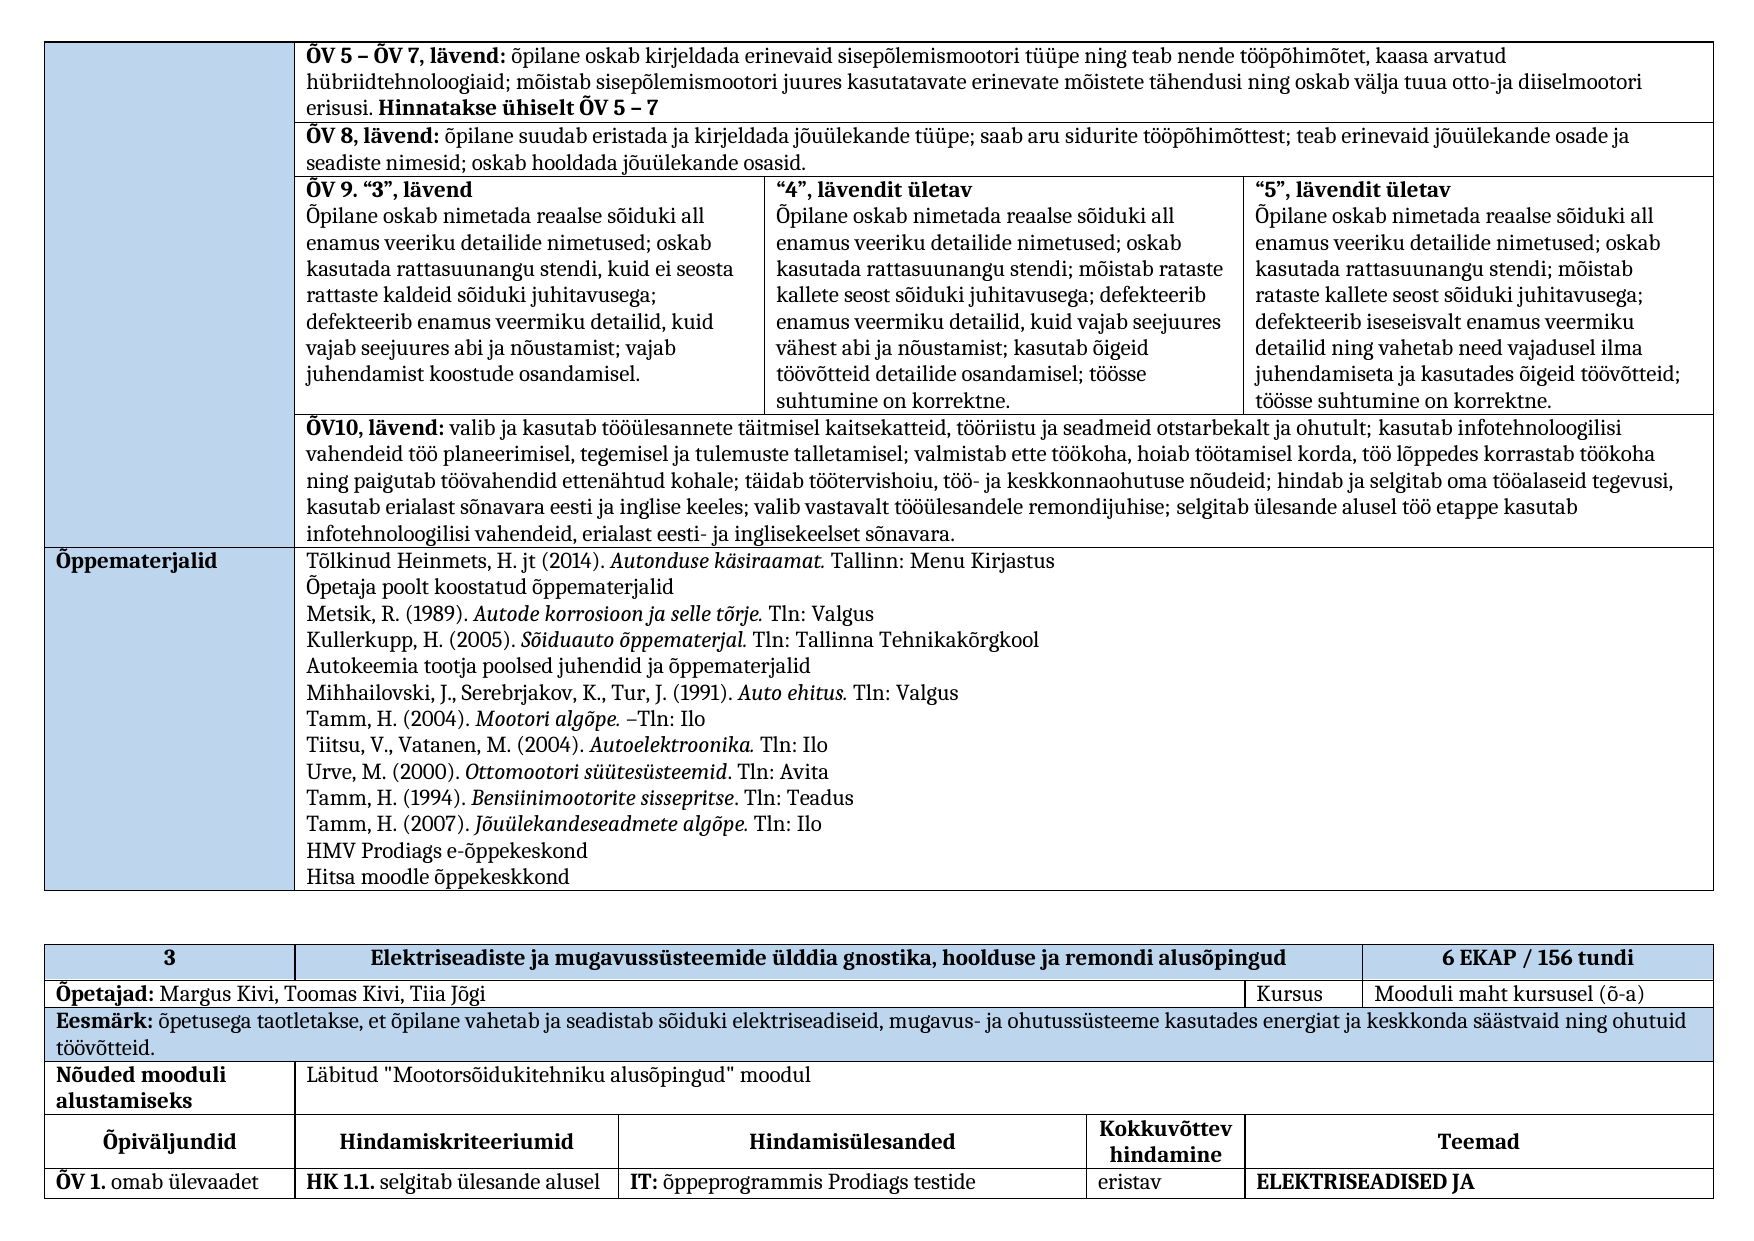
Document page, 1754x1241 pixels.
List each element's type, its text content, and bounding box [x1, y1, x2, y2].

table_cell Kokkuvõttev hindamine [1087, 1115, 1244, 1168]
table_cell Õpetajad: Margus Kivi, Toomas Kivi, Tiia Jõgi [45, 981, 1244, 1007]
table_cell “4”, lävendit ületav Õpilane oskab nimetada reaalse sõiduki all enamus veeriku detailide nimetused; oskab kasutada rattasuunangu stendi; mõistab rataste kallete seost sõiduki juhitavusega; defekteerib enamus veermiku detailid, kuid vajab seejuures vähest abi ja nõustamist; kasutab õigeid töövõtteid detailide osandamisel; töösse suhtumine on korrektne. [765, 177, 1243, 414]
table_header 3 [45, 945, 294, 979]
table_cell Õpiväljundid [45, 1115, 294, 1168]
table_cell Õppematerjalid [45, 548, 294, 890]
table_cell eristav [1087, 1169, 1244, 1198]
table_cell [45, 1169, 294, 1198]
table_cell ÕV 8, lävend: õpilane suudab eristada ja kirjeldada jõuülekande tüüpe; saab aru sidurite tööpõhimõttest; teab erinevaid jõuülekande osade ja seadiste nimesid; oskab hooldada jõuülekande osasid. [295, 123, 1713, 176]
table_cell Tõlkinud Heinmets, H. jt (2014). Autonduse käsiraamat. Tallinn: Menu Kirjastus Õpetaja poolt koostatud õppematerjalid Metsik, R. (1989). Autode korrosioon ja selle tõrje. Tln: Valgus Kullerkupp, H. (2005). Sõiduauto õppematerjal. Tln: Tallinna Tehnikakõrgkool Autokeemia tootja poolsed juhendid ja õppematerjalid Mihhailovski, J., Serebrjakov, K., Tur, J. (1991). Auto ehitus. Tln: Valgus Tamm, H. (2004). Mootori algõpe. –Tln: Ilo Tiitsu, V., Vatanen, M. (2004). Autoelektroonika. Tln: Ilo Urve, M. (2000). Ottomootori süütesüsteemid. Tln: Avita Tamm, H. (1994). Bensiinimootorite sissepritse. Tln: Teadus Tamm, H. (2007). Jõuülekandeseadmete algõpe. Tln: Ilo HMV Prodiags e-õppekeskond Hitsa moodle õppekeskkond [295, 548, 1713, 890]
table_cell Teemad [1246, 1115, 1713, 1168]
table_header 6 EKAP / 156 tundi [1363, 945, 1713, 979]
table_cell Nõuded mooduli alustamiseks [45, 1062, 294, 1114]
table_cell Eesmärk: õpetusega taotletakse, et õpilane vahetab ja seadistab sõiduki elektriseadiseid, mugavus- ja ohutussüsteeme kasutades energiat ja keskkonda säästvaid ning ohutuid töövõtteid. [45, 1008, 1713, 1061]
table_cell Kursus [1246, 981, 1362, 1007]
table_header Elektriseadiste ja mugavussüsteemide ülddia gnostika, hoolduse ja remondi alusõpingud [296, 945, 1362, 979]
table_cell Mooduli maht kursusel (õ-a) [1363, 981, 1713, 1007]
table_cell ÕV10, lävend: valib ja kasutab tööülesannete täitmisel kaitsekatteid, tööriistu ja seadmeid otstarbekalt ja ohutult; kasutab infotehnoloogilisi vahendeid töö planeerimisel, tegemisel ja tulemuste talletamisel; valmistab ette töökoha, hoiab töötamisel korda, töö lõppedes korrastab töökoha ning paigutab töövahendid ettenähtud kohale; täidab töötervishoiu, töö- ja keskkonnaohutuse nõudeid; hindab ja selgitab oma tööalaseid tegevusi, kasutab erialast sõnavara eesti ja inglise keeles; valib vastavalt tööülesandele remondijuhise; selgitab ülesande alusel töö etappe kasutab infotehnoloogilisi vahendeid, erialast eesti- ja inglisekeelset sõnavara. [295, 415, 1713, 547]
table_cell ÕV 9. “3”, lävend Õpilane oskab nimetada reaalse sõiduki all enamus veeriku detailide nimetused; oskab kasutada rattasuunangu stendi, kuid ei seosta rattaste kaldeid sõiduki juhitavusega; defekteerib enamus veermiku detailid, kuid vajab seejuures abi ja nõustamist; vajab juhendamist koostude osandamisel. [295, 177, 764, 414]
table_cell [619, 1169, 1086, 1198]
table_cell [296, 1169, 618, 1198]
table_cell Hindamisülesanded [619, 1115, 1086, 1168]
table_cell Läbitud "Mootorsõidukitehniku alusõpingud" moodul [296, 1062, 1713, 1114]
table_cell ÕV 5 – ÕV 7, lävend: õpilane oskab kirjeldada erinevaid sisepõlemismootori tüüpe ning teab nende tööpõhimõtet, kaasa arvatud hübriidtehnoloogiaid; mõistab sisepõlemismootori juures kasutatavate erinevate mõistete tähendusi ning oskab välja tuua otto-ja diiselmootori erisusi. Hinnatakse ühiselt ÕV 5 – 7 [295, 43, 1713, 122]
table_cell Hindamiskriteeriumid [296, 1115, 618, 1168]
table_cell “5”, lävendit ületav Õpilane oskab nimetada reaalse sõiduki all enamus veeriku detailide nimetused; oskab kasutada rattasuunangu stendi; mõistab rataste kallete seost sõiduki juhitavusega; defekteerib iseseisvalt enamus veermiku detailid ning vahetab need vajadusel ilma juhendamiseta ja kasutades õigeid töövõtteid; töösse suhtumine on korrektne. [1244, 177, 1713, 414]
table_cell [1246, 1169, 1713, 1198]
